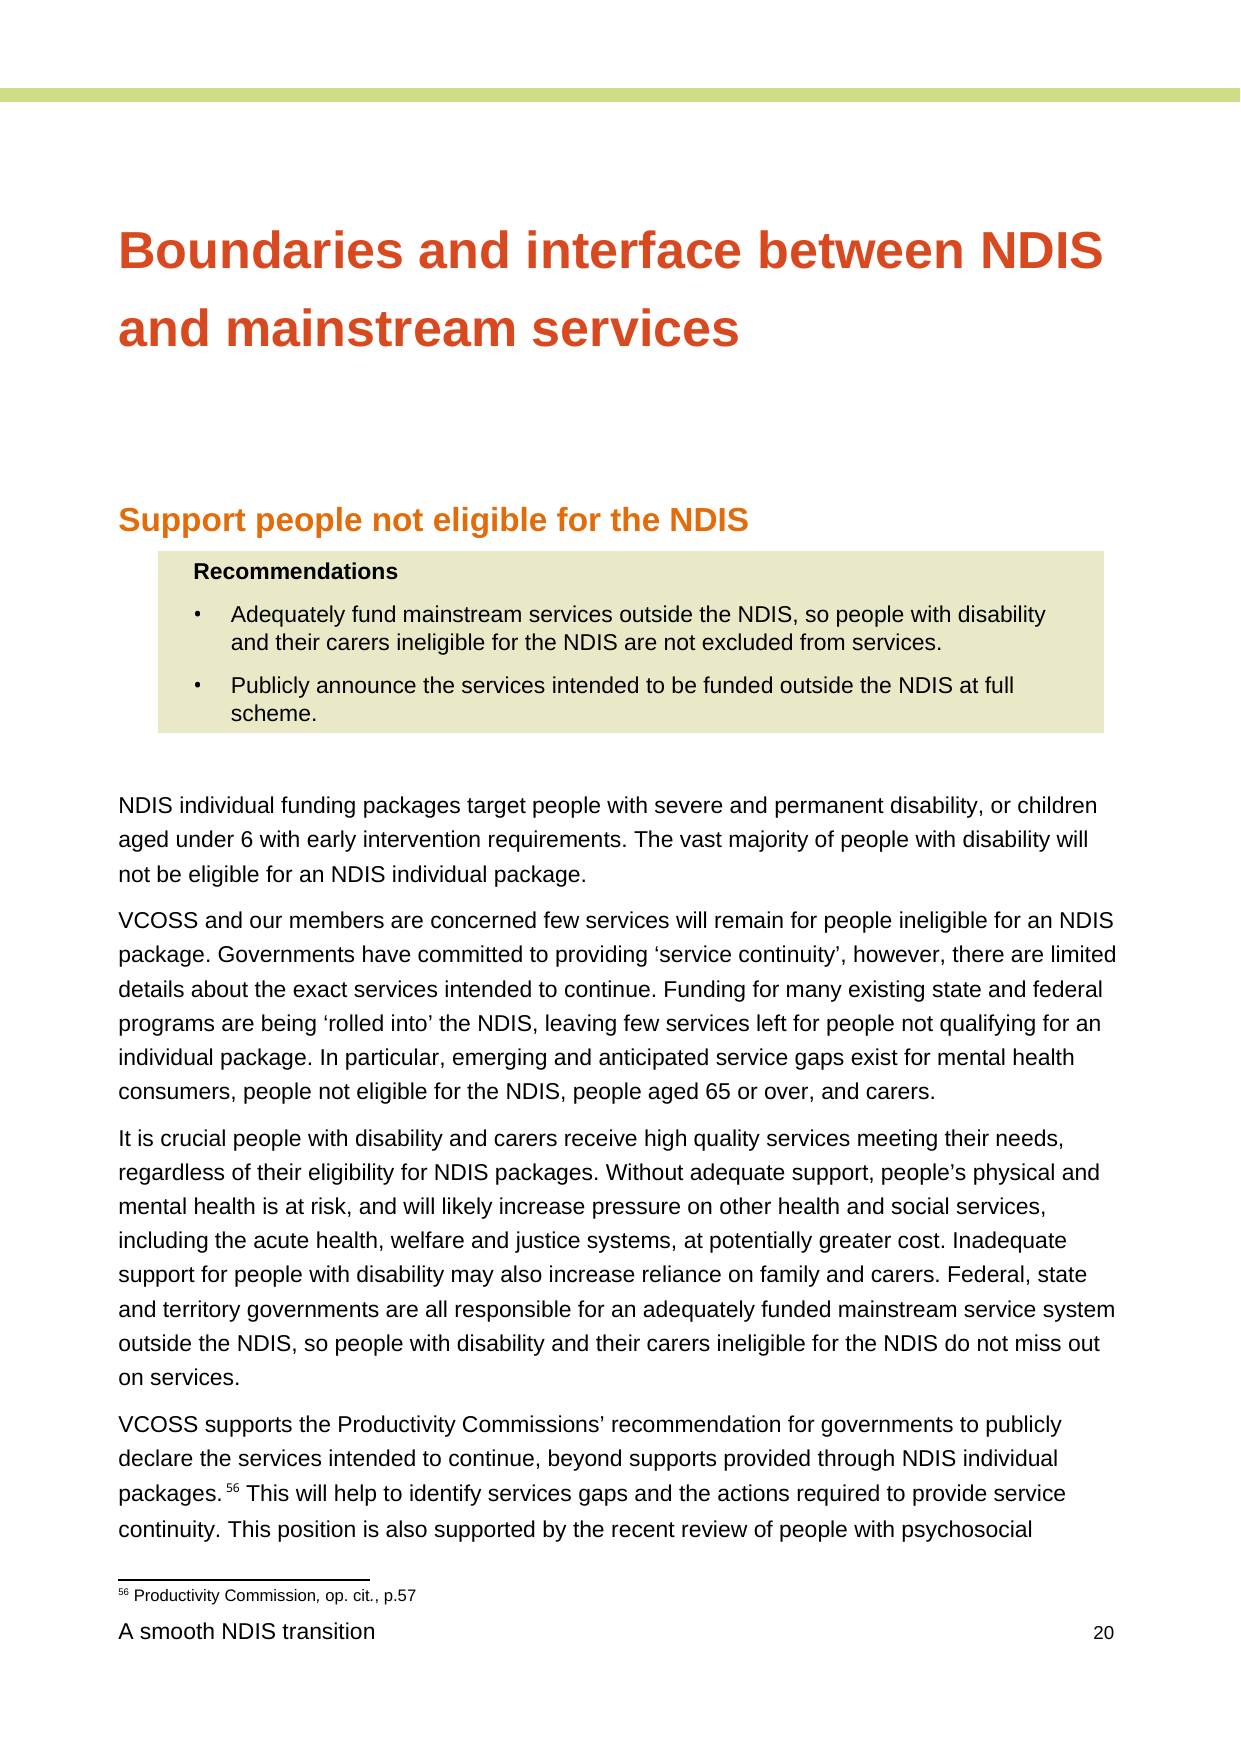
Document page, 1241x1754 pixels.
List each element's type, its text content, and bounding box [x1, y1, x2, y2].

list Recommendations [170, 556, 1091, 586]
text It is crucial people with disability and carers receive high quality services meeting their needs, regardless of their eligibility for NDIS packages. Without adequate support, people’s physical and mental health is at risk, and will likely increase pressure on other health and social services, including the acute health, welfare and justice systems, at potentially greater cost. Inadequate support for people with disability may also increase reliance on family and carers. Federal, state and territory governments are all responsible for an adequately funded mainstream service system outside the NDIS, so people with disability and their carers ineligible for the NDIS do not miss out on services. [118, 1125, 1122, 1390]
text VCOSS and our members are concerned few services will remain for people ineligible for an NDIS package. Governments have committed to providing ‘service continuity’, however, there are limited details about the exact services intended to continue. Funding for many existing state and federal programs are being ‘rolled into’ the NDIS, leaving few services left for people not qualifying for an individual package. In particular, emerging and anticipated service gaps exist for mental health consumers, people not eligible for the NDIS, people aged 65 or over, and carers. [118, 907, 1122, 1104]
text NDIS individual funding packages target people with severe and permanent disability, or children aged under 6 with early intervention requirements. The vast majority of people with disability will not be eligible for an NDIS individual package. [118, 792, 1122, 887]
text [118, 1411, 1122, 1542]
list Adequately fund mainstream services outside the NDIS, so people with disability and their carers ineligible for the NDIS are not excluded from services. [170, 596, 1091, 657]
list Publicly announce the services intended to be funded outside the NDIS at full scheme. [170, 667, 1091, 728]
subtitle Boundaries and interface between NDIS and mainstream services [118, 219, 1122, 357]
subtitle Support people not eligible for the NDIS [118, 500, 1122, 538]
picture [0, 88, 1241, 102]
